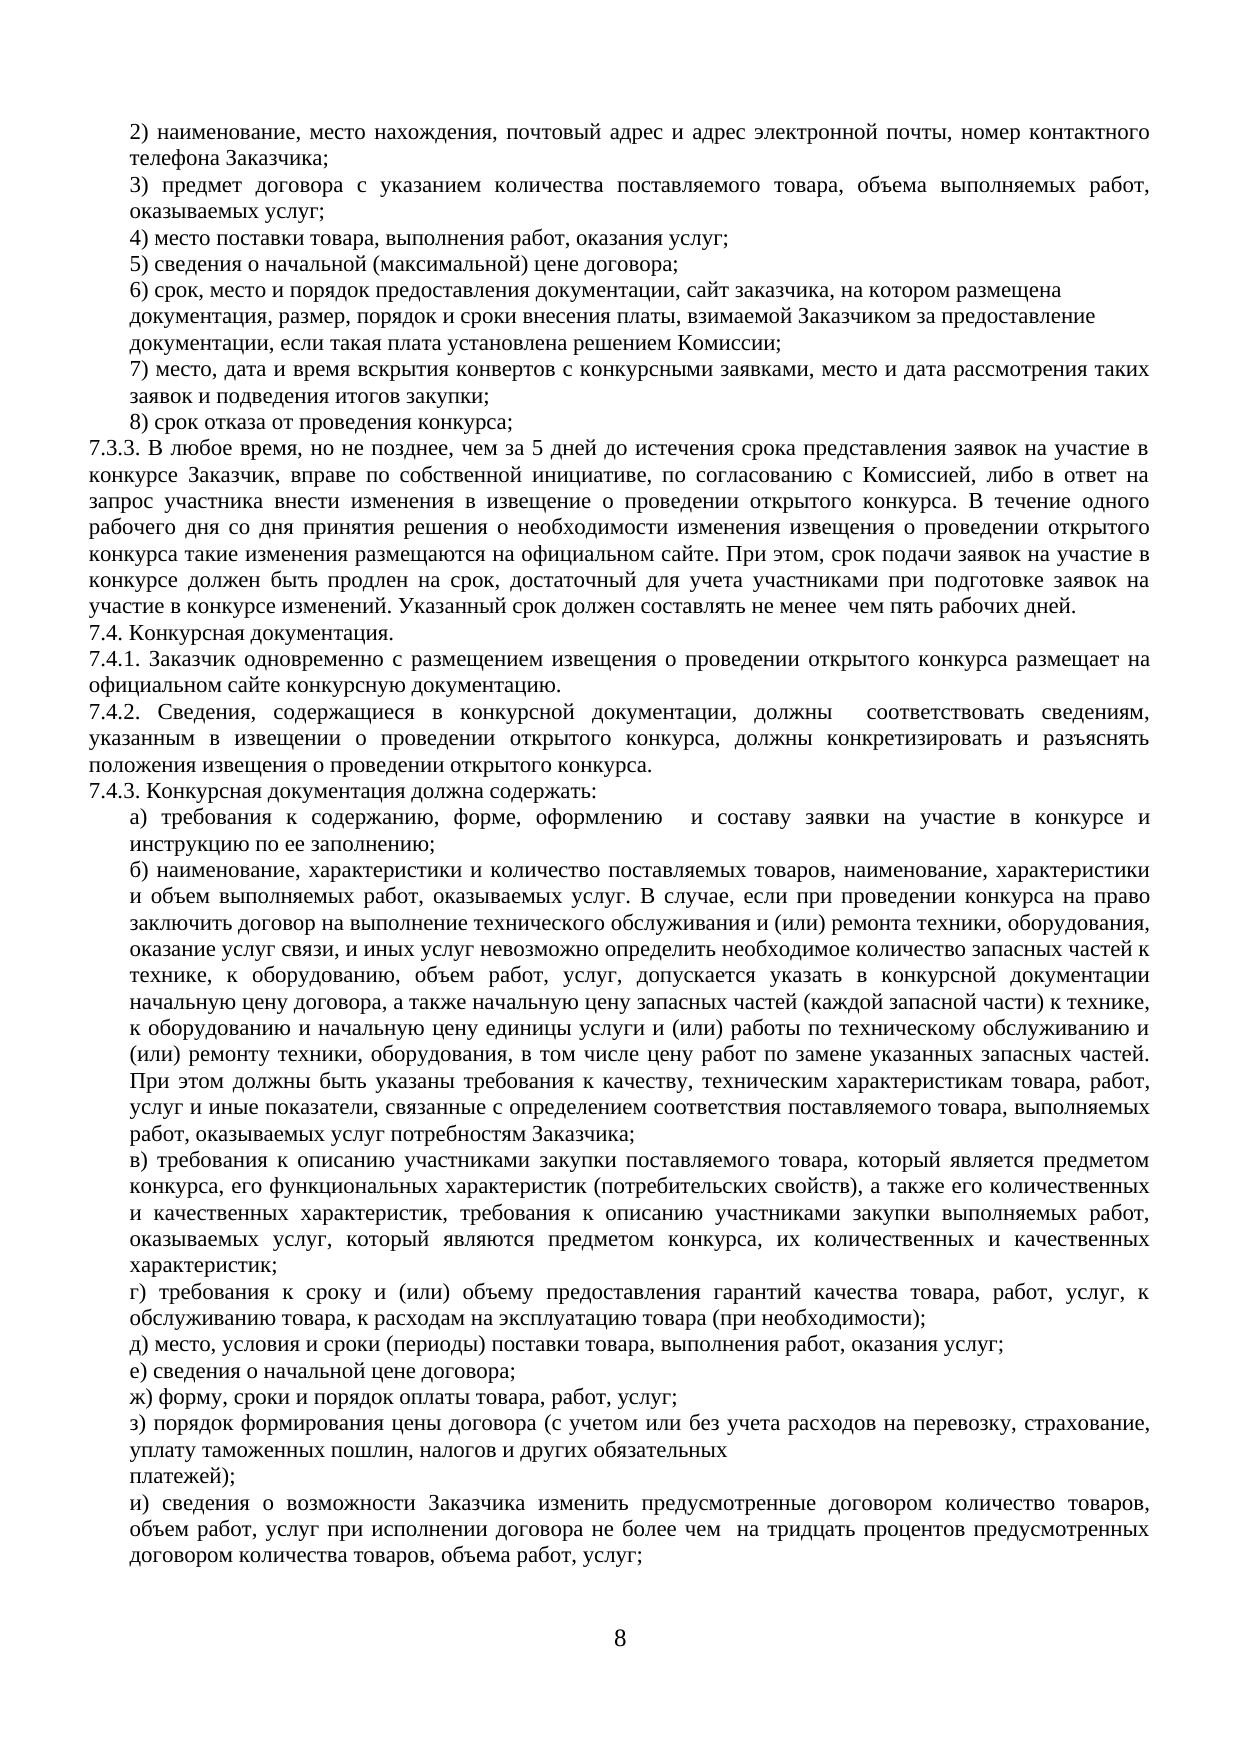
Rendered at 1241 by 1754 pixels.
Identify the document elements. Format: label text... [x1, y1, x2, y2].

text 8) срок отказа от проведения конкурса; [129, 408, 1152, 434]
text б) наименование, характеристики и количество поставляемых товаров, наименование, характеристики и объем выполняемых работ, оказываемых услуг. В случае, если при проведении конкурса на право заключить договор на выполнение технического обслуживания и (или) ремонта техники, оборудования, оказание услуг связи, и иных услуг невозможно определить необходимое количество запасных частей к технике, к оборудованию, объем работ, услуг, допускается указать в конкурсной документации начальную цену договора, а также начальную цену запасных частей (каждой запасной части) к технике, к оборудованию и начальную цену единицы услуги и (или) работы по техническому обслуживанию и (или) ремонту техники, оборудования, в том числе цену работ по замене указанных запасных частей. При этом должны быть указаны требования к качеству, техническим характеристикам товара, работ, услуг и иные показатели, связанные с определением соответствия поставляемого товара, выполняемых работ, оказываемых услуг потребностям Заказчика; [129, 856, 1152, 1146]
text 7.4. Конкурсная документация. [89, 619, 1152, 645]
text е) сведения о начальной цене договора; [129, 1357, 1152, 1383]
text г) требования к сроку и (или) объему предоставления гарантий качества товара, работ, услуг, к обслуживанию товара, к расходам на эксплуатацию товара (при необходимости); [129, 1278, 1152, 1330]
text а) требования к содержанию, форме, оформлению и составу заявки на участие в конкурсе и инструкцию по ее заполнению; [129, 803, 1152, 856]
text 7.4.3. Конкурсная документация должна содержать: [89, 777, 1152, 803]
text 7.3.3. В любое время, но не позднее, чем за 5 дней до истечения срока представления заявок на участие в конкурсе Заказчик, вправе по собственной инициативе, по согласованию с Комиссией, либо в ответ на запрос участника внести изменения в извещение о проведении открытого конкурса. В течение одного рабочего дня со дня принятия решения о необходимости изменения извещения о проведении открытого конкурса такие изменения размещаются на официальном сайте. При этом, срок подачи заявок на участие в конкурсе должен быть продлен на срок, достаточный для учета участниками при подготовке заявок на участие в конкурсе изменений. Указанный срок должен составлять не менее чем пять рабочих дней. [89, 434, 1152, 619]
text 2) наименование, место нахождения, почтовый адрес и адрес электронной почты, номер контактного телефона Заказчика; [129, 118, 1152, 171]
text в) требования к описанию участниками закупки поставляемого товара, который является предметом конкурса, его функциональных характеристик (потребительских свойств), а также его количественных и качественных характеристик, требования к описанию участниками закупки выполняемых работ, оказываемых услуг, который являются предметом конкурса, их количественных и качественных характеристик; [129, 1146, 1152, 1278]
text 3) предмет договора с указанием количества поставляемого товара, объема выполняемых работ, оказываемых услуг; [129, 171, 1152, 223]
text 4) место поставки товара, выполнения работ, оказания услуг; [129, 223, 1152, 250]
text 7) место, дата и время вскрытия конвертов с конкурсными заявками, место и дата рассмотрения таких заявок и подведения итогов закупки; [129, 355, 1152, 408]
text 7.4.1. Заказчик одновременно с размещением извещения о проведении открытого конкурса размещает на официальном сайте конкурсную документацию. [89, 645, 1152, 698]
text ж) форму, сроки и порядок оплаты товара, работ, услуг; [129, 1383, 1152, 1409]
text 5) сведения о начальной (максимальной) цене договора; [129, 250, 1152, 276]
text 7.4.2. Сведения, содержащиеся в конкурсной документации, должны соответствовать сведениям, указанным в извещении о проведении открытого конкурса, должны конкретизировать и разъяснять положения извещения о проведении открытого конкурса. [89, 698, 1152, 777]
text д) место, условия и сроки (периоды) поставки товара, выполнения работ, оказания услуг; [129, 1330, 1152, 1357]
text и) сведения о возможности Заказчика изменить предусмотренные договором количество товаров, объем работ, услуг при исполнении договора не более чем на тридцать процентов предусмотренных договором количества товаров, объема работ, услуг; [129, 1488, 1152, 1568]
text платежей); [129, 1462, 1152, 1488]
text з) порядок формирования цены договора (с учетом или без учета расходов на перевозку, страхование, уплату таможенных пошлин, налогов и других обязательных [129, 1409, 1152, 1462]
text 6) срок, место и порядок предоставления документации, сайт заказчика, на котором размещена документация, размер, порядок и сроки внесения платы, взимаемой Заказчиком за предоставление документации, если такая плата установлена решением Комиссии; [129, 276, 1152, 355]
